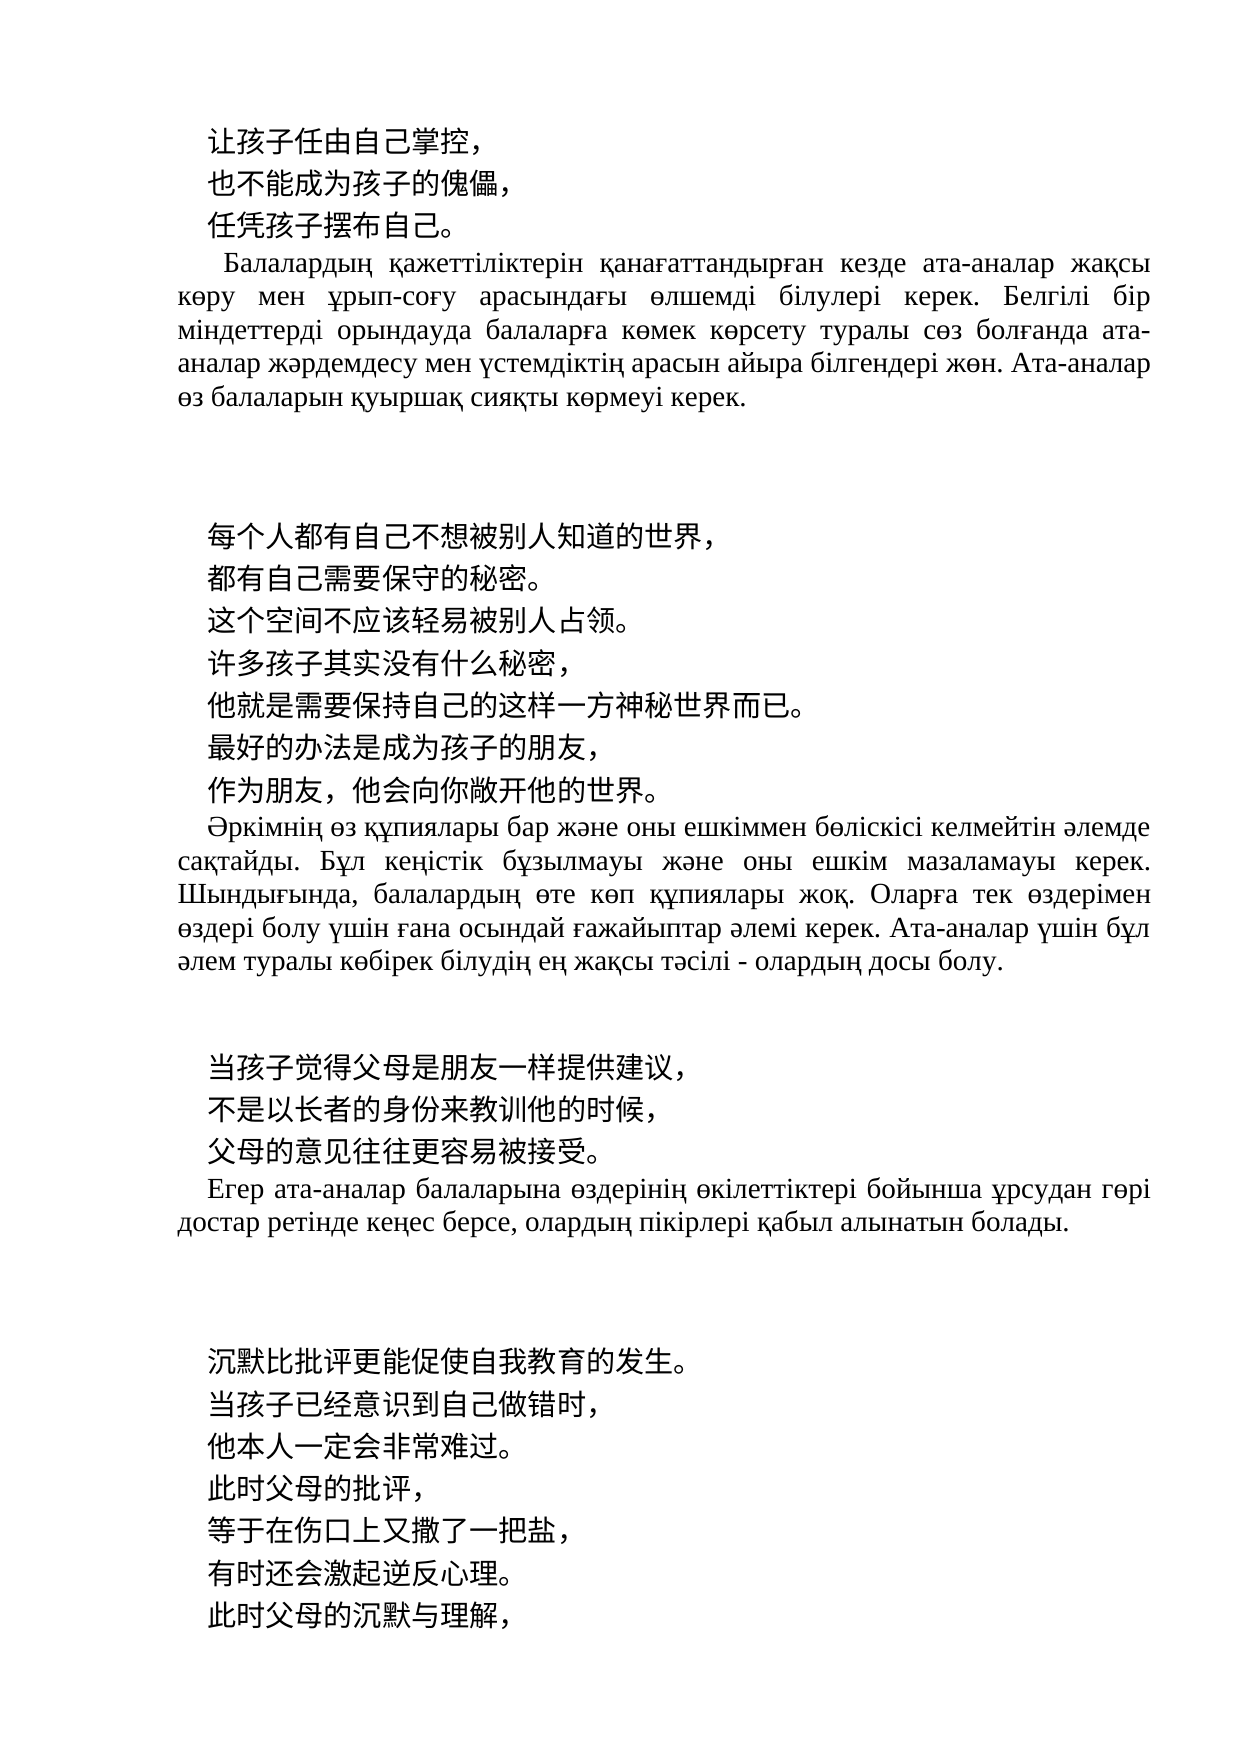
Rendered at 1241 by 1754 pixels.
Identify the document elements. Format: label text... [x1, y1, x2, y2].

text 作为朋友，他会向你敞开他的世界。 [177, 767, 1152, 809]
text 父母的意见往往更容易被接受。 [177, 1129, 1152, 1171]
text 也不能成为孩子的傀儡， [177, 160, 1152, 203]
text 当孩子觉得父母是朋友一样提供建议， [177, 1044, 1152, 1086]
text 每个人都有自己不想被别人知道的世界， [177, 513, 1152, 556]
text 此时父母的沉默与理解， [177, 1592, 1152, 1635]
text Балалардың қажеттіліктерін қанағаттандырған кезде ата-аналар жақсы көру мен ұрып-соғу арасындағы өлшемді білулері керек. Белгілі бір міндеттерді орындауда балаларға көмек көрсету туралы сөз болғанда ата-аналар жәрдемдесу мен үстемдіктің арасын айыра білгендері жөн. Ата-аналар өз балаларын қуыршақ сияқты көрмеуі керек. [177, 245, 1152, 413]
text 他就是需要保持自己的这样一方神秘世界而已。 [177, 682, 1152, 725]
text 让孩子任由自己掌控， [177, 118, 1152, 160]
text 当孩子已经意识到自己做错时， [177, 1381, 1152, 1423]
text 等于在伤口上又撒了一把盐， [177, 1508, 1152, 1550]
text 不是以长者的身份来教训他的时候， [177, 1086, 1152, 1129]
text 最好的办法是成为孩子的朋友， [177, 725, 1152, 767]
text Егер ата-аналар балаларына өздерінің өкілеттіктері бойынша ұрсудан гөрі достар ретінде кеңес берсе, олардың пікірлері қабыл алынатын болады. [177, 1171, 1152, 1238]
text 他本人一定会非常难过。 [177, 1423, 1152, 1466]
text 此时父母的批评， [177, 1466, 1152, 1508]
text Әркімнің өз құпиялары бар және оны ешкіммен бөліскісі келмейтін әлемде сақтайды. Бұл кеңістік бұзылмауы және оны ешкім мазаламауы керек. Шындығында, балалардың өте көп құпиялары жоқ. Оларға тек өздерімен өздері болу үшін ғана осындай ғажайыптар әлемі керек. Ата-аналар үшін бұл әлем туралы көбірек білудің ең жақсы тәсілі - олардың досы болу. [177, 809, 1152, 977]
text 许多孩子其实没有什么秘密， [177, 640, 1152, 682]
text 都有自己需要保守的秘密。 [177, 556, 1152, 598]
text 沉默比批评更能促使自我教育的发生。 [177, 1339, 1152, 1381]
text 这个空间不应该轻易被别人占领。 [177, 598, 1152, 640]
text 任凭孩子摆布自己。 [177, 203, 1152, 245]
text 有时还会激起逆反心理。 [177, 1550, 1152, 1592]
